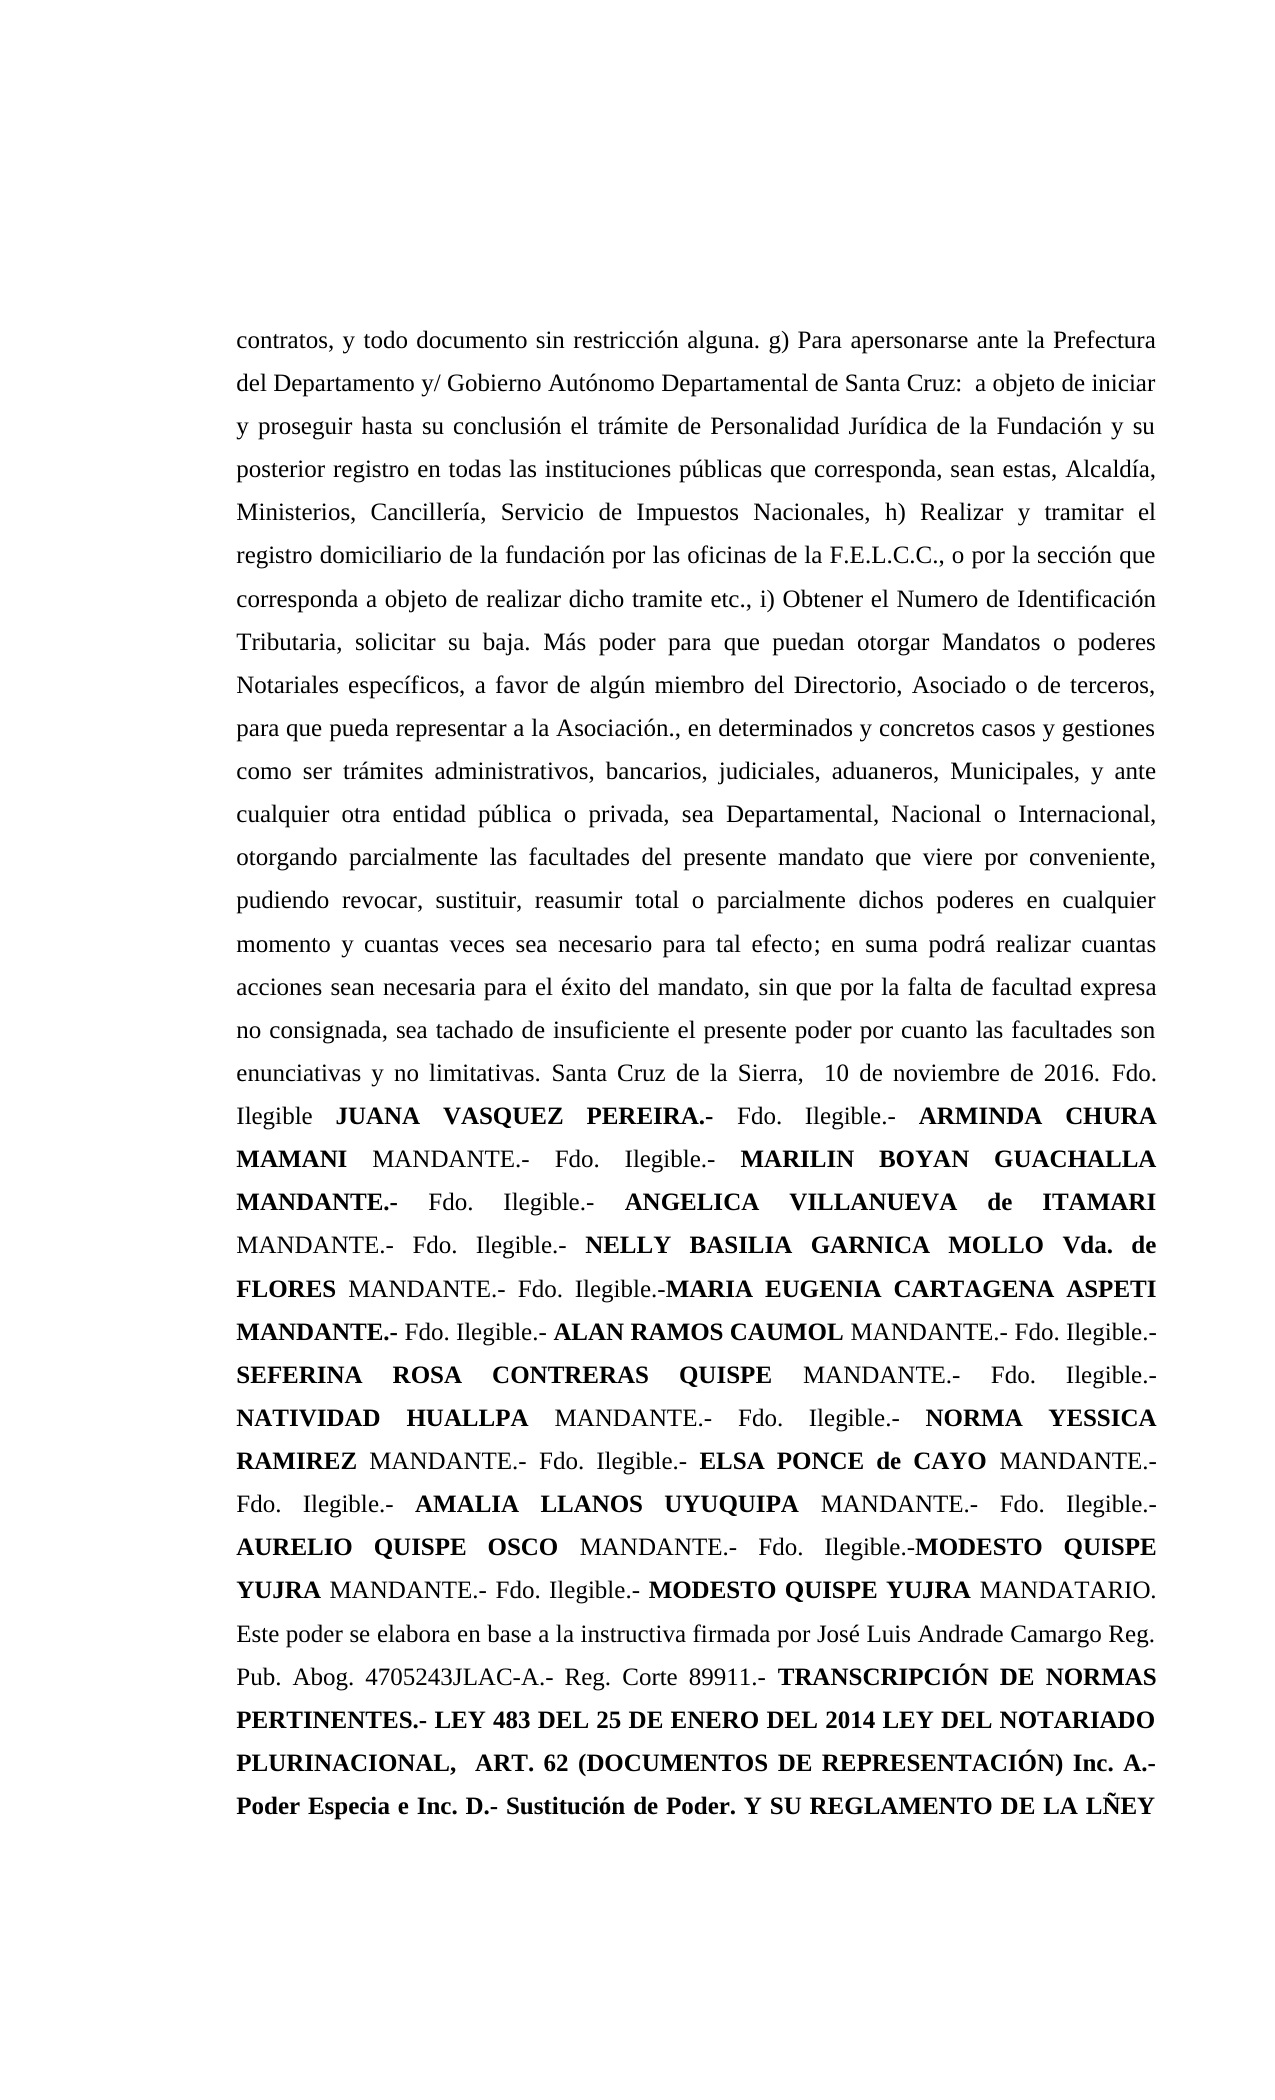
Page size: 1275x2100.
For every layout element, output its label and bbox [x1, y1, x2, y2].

text [236, 325, 1157, 1820]
